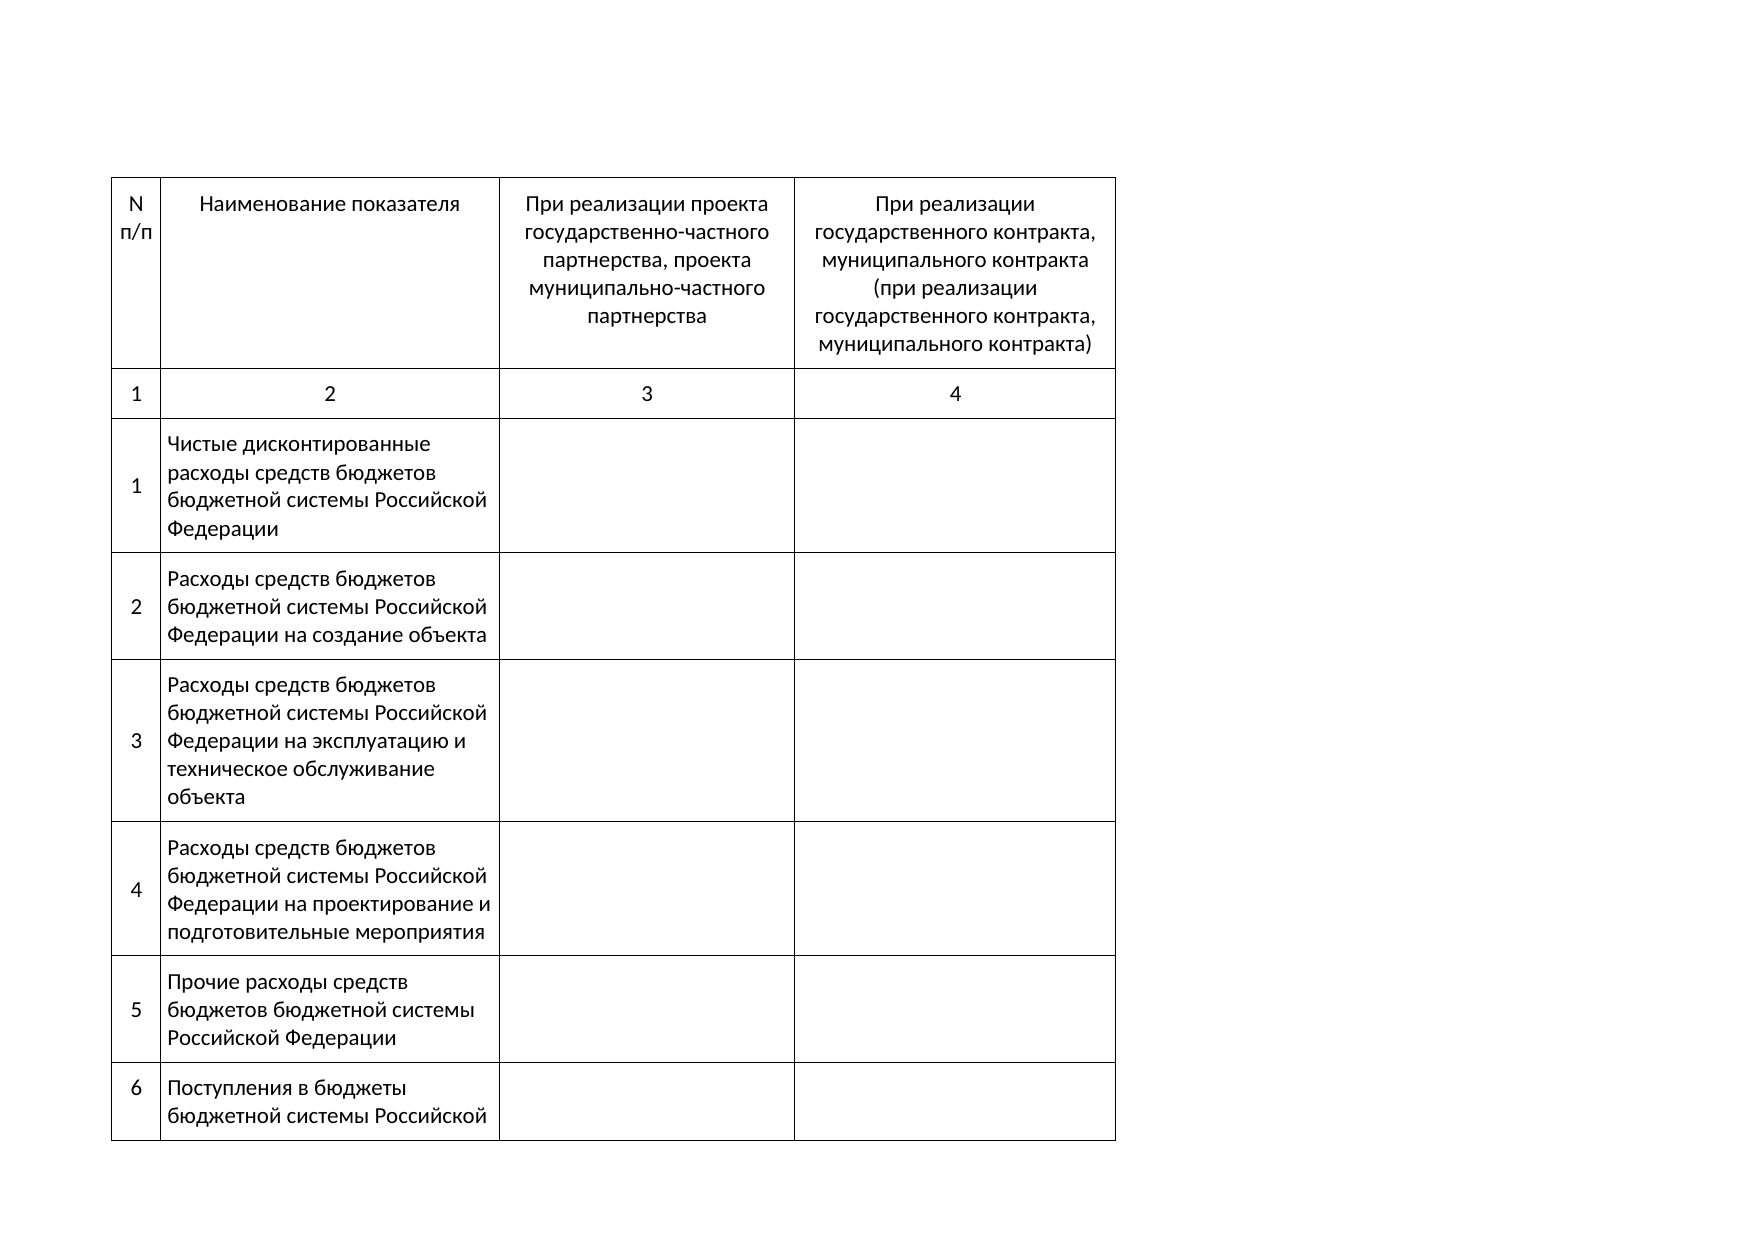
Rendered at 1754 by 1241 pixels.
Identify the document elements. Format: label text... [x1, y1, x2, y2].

table_cell Чистые дисконтированные расходы средств бюджетов бюджетной системы Российской Федерации [161, 419, 499, 552]
table_cell Прочие расходы средств бюджетов бюджетной системы Российской Федерации [161, 956, 499, 1062]
table_cell [795, 419, 1115, 552]
table_cell 1 [112, 419, 160, 552]
table_cell [795, 956, 1115, 1062]
table_header N п/п [112, 178, 160, 368]
table_cell [500, 419, 794, 552]
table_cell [161, 1063, 499, 1140]
table_cell 2 [161, 369, 499, 418]
table_cell Расходы средств бюджетов бюджетной системы Российской Федерации на эксплуатацию и техническое обслуживание объекта [161, 660, 499, 821]
table_cell [500, 553, 794, 659]
table_cell Расходы средств бюджетов бюджетной системы Российской Федерации на создание объекта [161, 553, 499, 659]
table_cell 2 [112, 553, 160, 659]
table_cell [795, 1063, 1115, 1140]
table_cell 4 [112, 822, 160, 955]
table_cell [795, 660, 1115, 821]
table_cell [500, 956, 794, 1062]
table_cell 1 [112, 369, 160, 418]
table_cell [500, 660, 794, 821]
table_cell [500, 822, 794, 955]
table_header При реализации государственного контракта, муниципального контракта (при реализации государственного контракта, муниципального контракта) [795, 178, 1115, 368]
table_cell Расходы средств бюджетов бюджетной системы Российской Федерации на проектирование и подготовительные мероприятия [161, 822, 499, 955]
table_cell 6 [112, 1063, 160, 1140]
table_cell 3 [112, 660, 160, 821]
table_cell [795, 553, 1115, 659]
table_cell 4 [795, 369, 1115, 418]
table_header Наименование показателя [161, 178, 499, 368]
table_cell 5 [112, 956, 160, 1062]
table_cell 3 [500, 369, 794, 418]
table_cell [795, 822, 1115, 955]
table_header При реализации проекта государственно-частного партнерства, проекта муниципально-частного партнерства [500, 178, 794, 368]
table_cell [500, 1063, 794, 1140]
